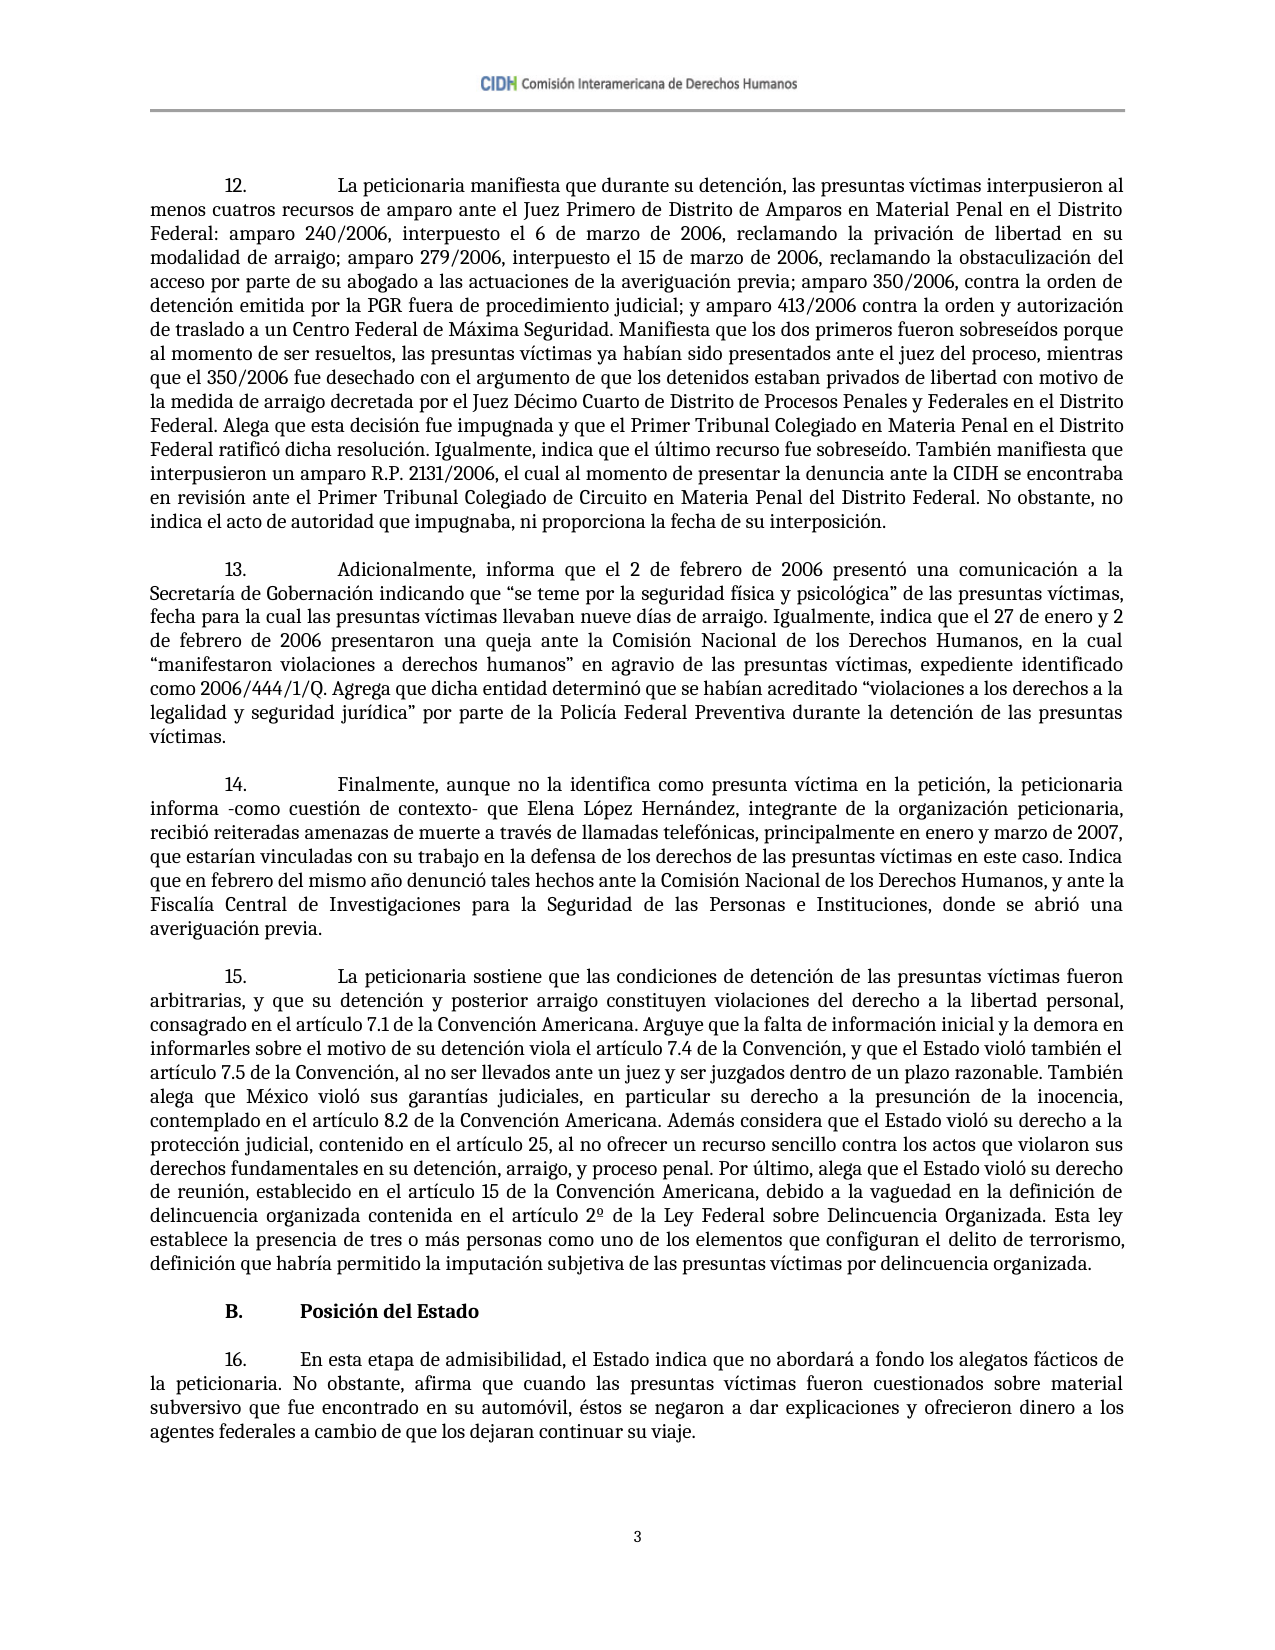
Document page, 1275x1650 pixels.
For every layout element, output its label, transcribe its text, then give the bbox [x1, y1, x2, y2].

list Finalmente, aunque no la identifica como presunta víctima en la petición, la peticionaria informa -como cuestión de contexto- que Elena López Hernández, integrante de la organización peticionaria, recibió reiteradas amenazas de muerte a través de llamadas telefónicas, principalmente en enero y marzo de 2007, que estarían vinculadas con su trabajo en la defensa de los derechos de las presuntas víctimas en este caso. Indica que en febrero del mismo año denunció tales hechos ante la Comisión Nacional de los Derechos Humanos, y ante la Fiscalía Central de Investigaciones para la Seguridad de las Personas e Instituciones, donde se abrió una averiguación previa. [150, 773, 1125, 941]
list Adicionalmente, informa que el 2 de febrero de 2006 presentó una comunicación a la Secretaría de Gobernación indicando que “se teme por la seguridad física y psicológica” de las presuntas víctimas, fecha para la cual las presuntas víctimas llevaban nueve días de arraigo. Igualmente, indica que el 27 de enero y 2 de febrero de 2006 presentaron una queja ante la Comisión Nacional de los Derechos Humanos, en la cual “manifestaron violaciones a derechos humanos” en agravio de las presuntas víctimas, expediente identificado como 2006/444/1/Q. Agrega que dicha entidad determinó que se habían acreditado “violaciones a los derechos a la legalidad y seguridad jurídica” por parte de la Policía Federal Preventiva durante la detención de las presuntas víctimas. [150, 557, 1125, 749]
list La peticionaria sostiene que las condiciones de detención de las presuntas víctimas fueron arbitrarias, y que su detención y posterior arraigo constituyen violaciones del derecho a la libertad personal, consagrado en el artículo 7.1 de la Convención Americana. Arguye que la falta de información inicial y la demora en informarles sobre el motivo de su detención viola el artículo 7.4 de la Convención, y que el Estado violó también el artículo 7.5 de la Convención, al no ser llevados ante un juez y ser juzgados dentro de un plazo razonable. También alega que México violó sus garantías judiciales, en particular su derecho a la presunción de la inocencia, contemplado en el artículo 8.2 de la Convención Americana. Además considera que el Estado violó su derecho a la protección judicial, contenido en el artículo 25, al no ofrecer un recurso sencillo contra los actos que violaron sus derechos fundamentales en su detención, arraigo, y proceso penal. Por último, alega que el Estado violó su derecho de reunión, establecido en el artículo 15 de la Convención Americana, debido a la vaguedad en la definición de delincuencia organizada contenida en el artículo 2º de la Ley Federal sobre Delincuencia Organizada. Esta ley establece la presencia de tres o más personas como uno de los elementos que configuran el delito de terrorismo, definición que habría permitido la imputación subjetiva de las presuntas víctimas por delincuencia organizada. [150, 964, 1125, 1276]
list Posición del Estado [225, 1300, 1125, 1324]
list La peticionaria manifiesta que durante su detención, las presuntas víctimas interpusieron al menos cuatros recursos de amparo ante el Juez Primero de Distrito de Amparos en Material Penal en el Distrito Federal: amparo 240/2006, interpuesto el 6 de marzo de 2006, reclamando la privación de libertad en su modalidad de arraigo; amparo 279/2006, interpuesto el 15 de marzo de 2006, reclamando la obstaculización del acceso por parte de su abogado a las actuaciones de la averiguación previa; amparo 350/2006, contra la orden de detención emitida por la PGR fuera de procedimiento judicial; y amparo 413/2006 contra la orden y autorización de traslado a un Centro Federal de Máxima Seguridad. Manifiesta que los dos primeros fueron sobreseídos porque al momento de ser resueltos, las presuntas víctimas ya habían sido presentados ante el juez del proceso, mientras que el 350/2006 fue desechado con el argumento de que los detenidos estaban privados de libertad con motivo de la medida de arraigo decretada por el Juez Décimo Cuarto de Distrito de Procesos Penales y Federales en el Distrito Federal. Alega que esta decisión fue impugnada y que el Primer Tribunal Colegiado en Materia Penal en el Distrito Federal ratificó dicha resolución. Igualmente, indica que el último recurso fue sobreseído. También manifiesta que interpusieron un amparo R.P. 2131/2006, el cual al momento de presentar la denuncia ante la CIDH se encontraba en revisión ante el Primer Tribunal Colegiado de Circuito en Materia Penal del Distrito Federal. No obstante, no indica el acto de autoridad que impugnaba, ni proporciona la fecha de su interposición. [150, 174, 1125, 533]
list En esta etapa de admisibilidad, el Estado indica que no abordará a fondo los alegatos fácticos de la peticionaria. No obstante, afirma que cuando las presuntas víctimas fueron cuestionados sobre material subversivo que fue encontrado en su automóvil, éstos se negaron a dar explicaciones y ofrecieron dinero a los agentes federales a cambio de que los dejaran continuar su viaje. [150, 1348, 1125, 1444]
picture [475, 75, 800, 93]
